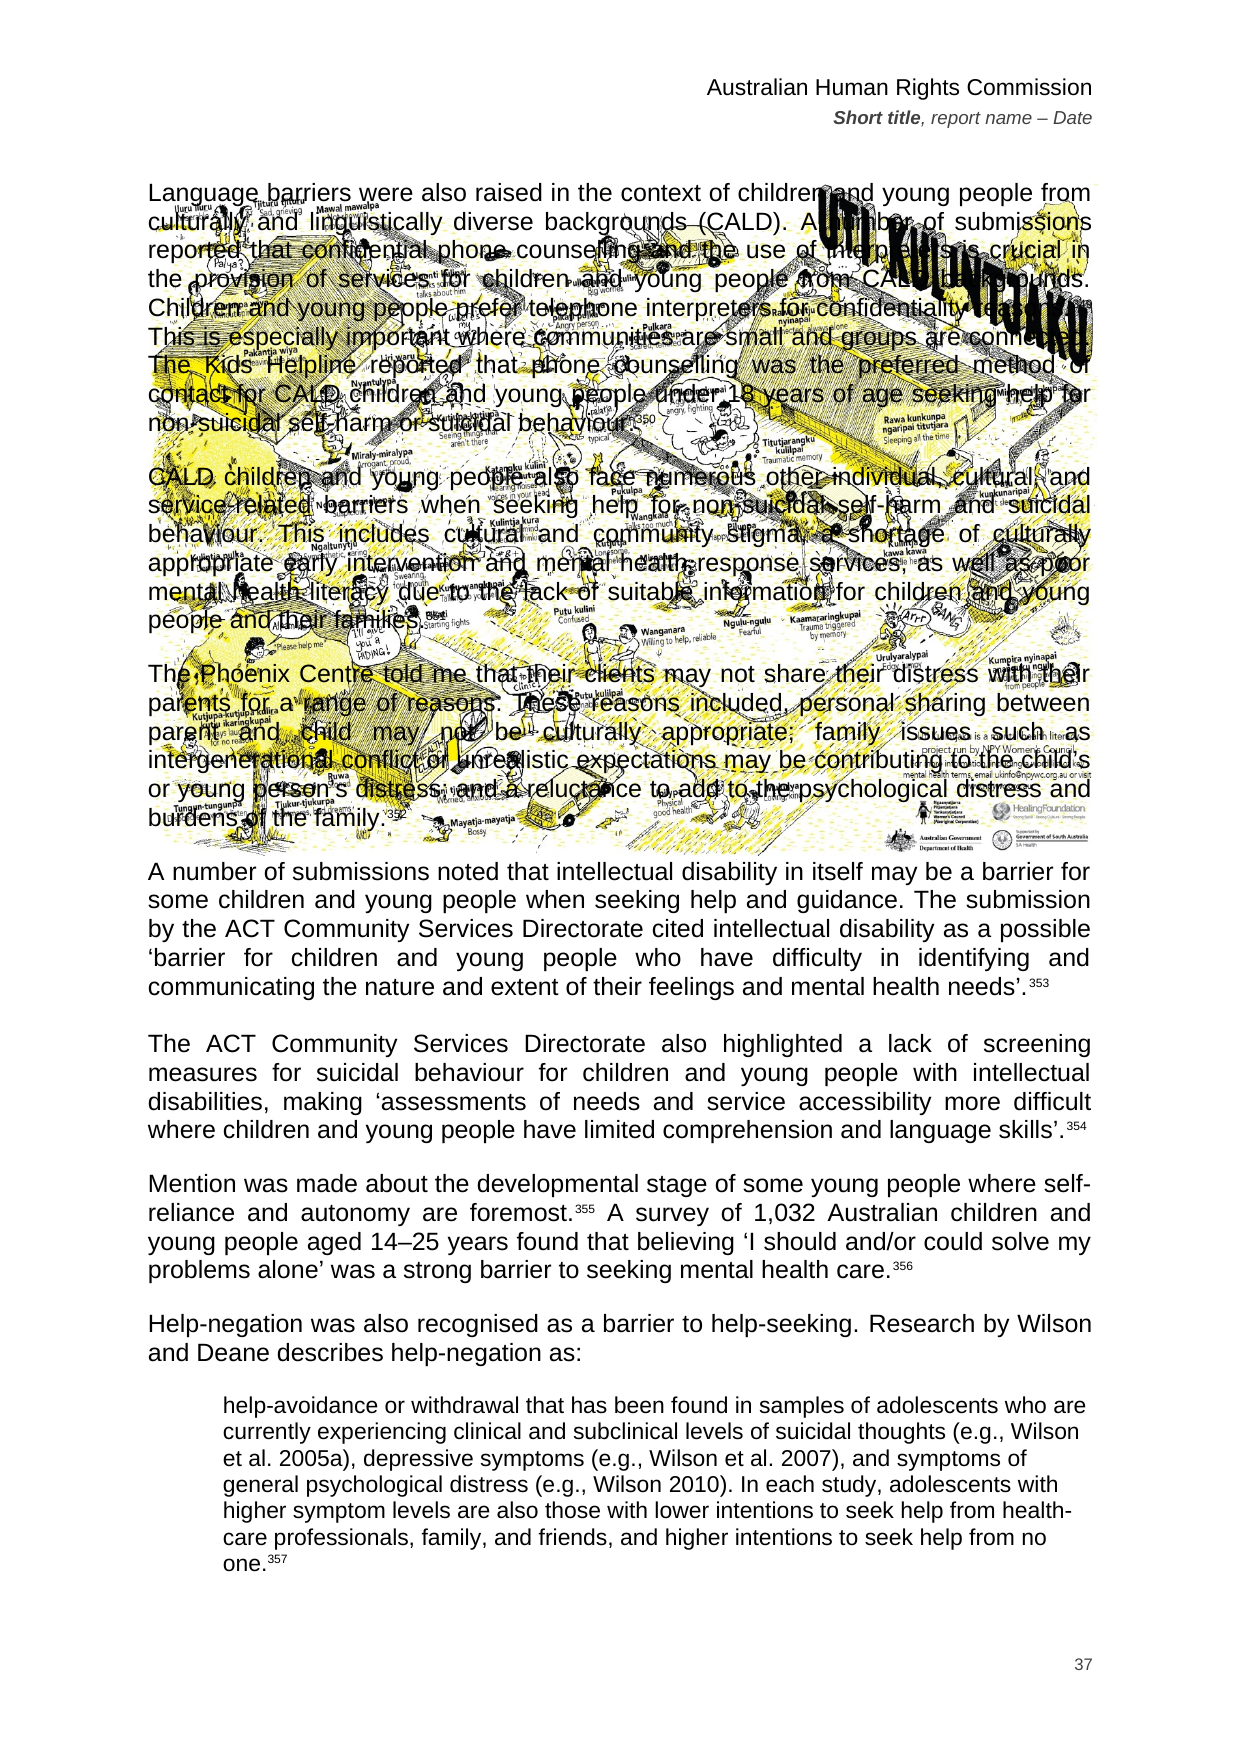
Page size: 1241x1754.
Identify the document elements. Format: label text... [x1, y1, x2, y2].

text The ACT Community Services Directorate also highlighted a lack of screening measures for suicidal behaviour for children and young people with intellectual disabilities, making ‘assessments of needs and service accessibility more difficult where children and young people have limited comprehension and language skills’. [148, 1029, 1092, 1144]
text Help-negation was also recognised as a barrier to help-seeking. Research by Wilson and Deane describes help-negation as: [148, 1309, 1092, 1367]
text A number of submissions noted that intellectual disability in itself may be a barrier for some children and young people when seeking help and guidance. The submission by the ACT Community Services Directorate cited intellectual disability as a possible ‘barrier for children and young people who have difficulty in identifying and communicating the nature and extent of their feelings and mental health needs’. [148, 857, 1092, 1001]
text Mention was made about the developmental stage of some young people where self-reliance and autonomy are foremost. A survey of 1,032 Australian children and young people aged 14–25 years found that believing ‘I should and/or could solve my problems alone’ was a strong barrier to seeking mental health care. [148, 1169, 1092, 1284]
text Language barriers were also raised in the context of children and young people from culturally and linguistically diverse backgrounds (CALD). A number of submissions reported that confidential phone counselling and the use of interpreters is crucial in the provision of services for children and young people from CALD backgrounds. Children and young people prefer telephone interpreters for confidentiality reasons. This is especially important where communities are small and groups are connected. The Kids Helpline reported that phone counselling was the preferred method of contact for CALD children and young people under 18 years of age seeking help for non-suicidal self-harm or suicidal behaviour. [148, 178, 1092, 437]
text The Phoenix Centre told me that their clients may not share their distress with their parents for a range of reasons. These reasons included, personal sharing between parent and child may not be culturally appropriate; family issues such as intergenerational conflict or unrealistic expectations may be contributing to the child’s or young person’s distress; and a reluctance to add to the psychological distress and burdens of the family. [148, 659, 1092, 832]
text help-avoidance or withdrawal that has been found in samples of adolescents who are currently experiencing clinical and subclinical levels of suicidal thoughts (e.g., Wilson et al. 2005a), depressive symptoms (e.g., Wilson et al. 2007), and symptoms of general psychological distress (e.g., Wilson 2010). In each study, adolescents with higher symptom levels are also those with lower intentions to seek help from health-care professionals, family, and friends, and higher intentions to seek help from no one. [223, 1392, 1092, 1576]
picture [148, 155, 1099, 863]
text CALD children and young people also face numerous other individual, cultural, and service-related barriers when seeking help for non-suicidal self-harm and suicidal behaviour. This includes cultural and community stigma, a shortage of culturally appropriate early intervention and mental health response services, as well as poor mental health literacy due to the lack of suitable information for children and young people and their families. [148, 462, 1092, 634]
